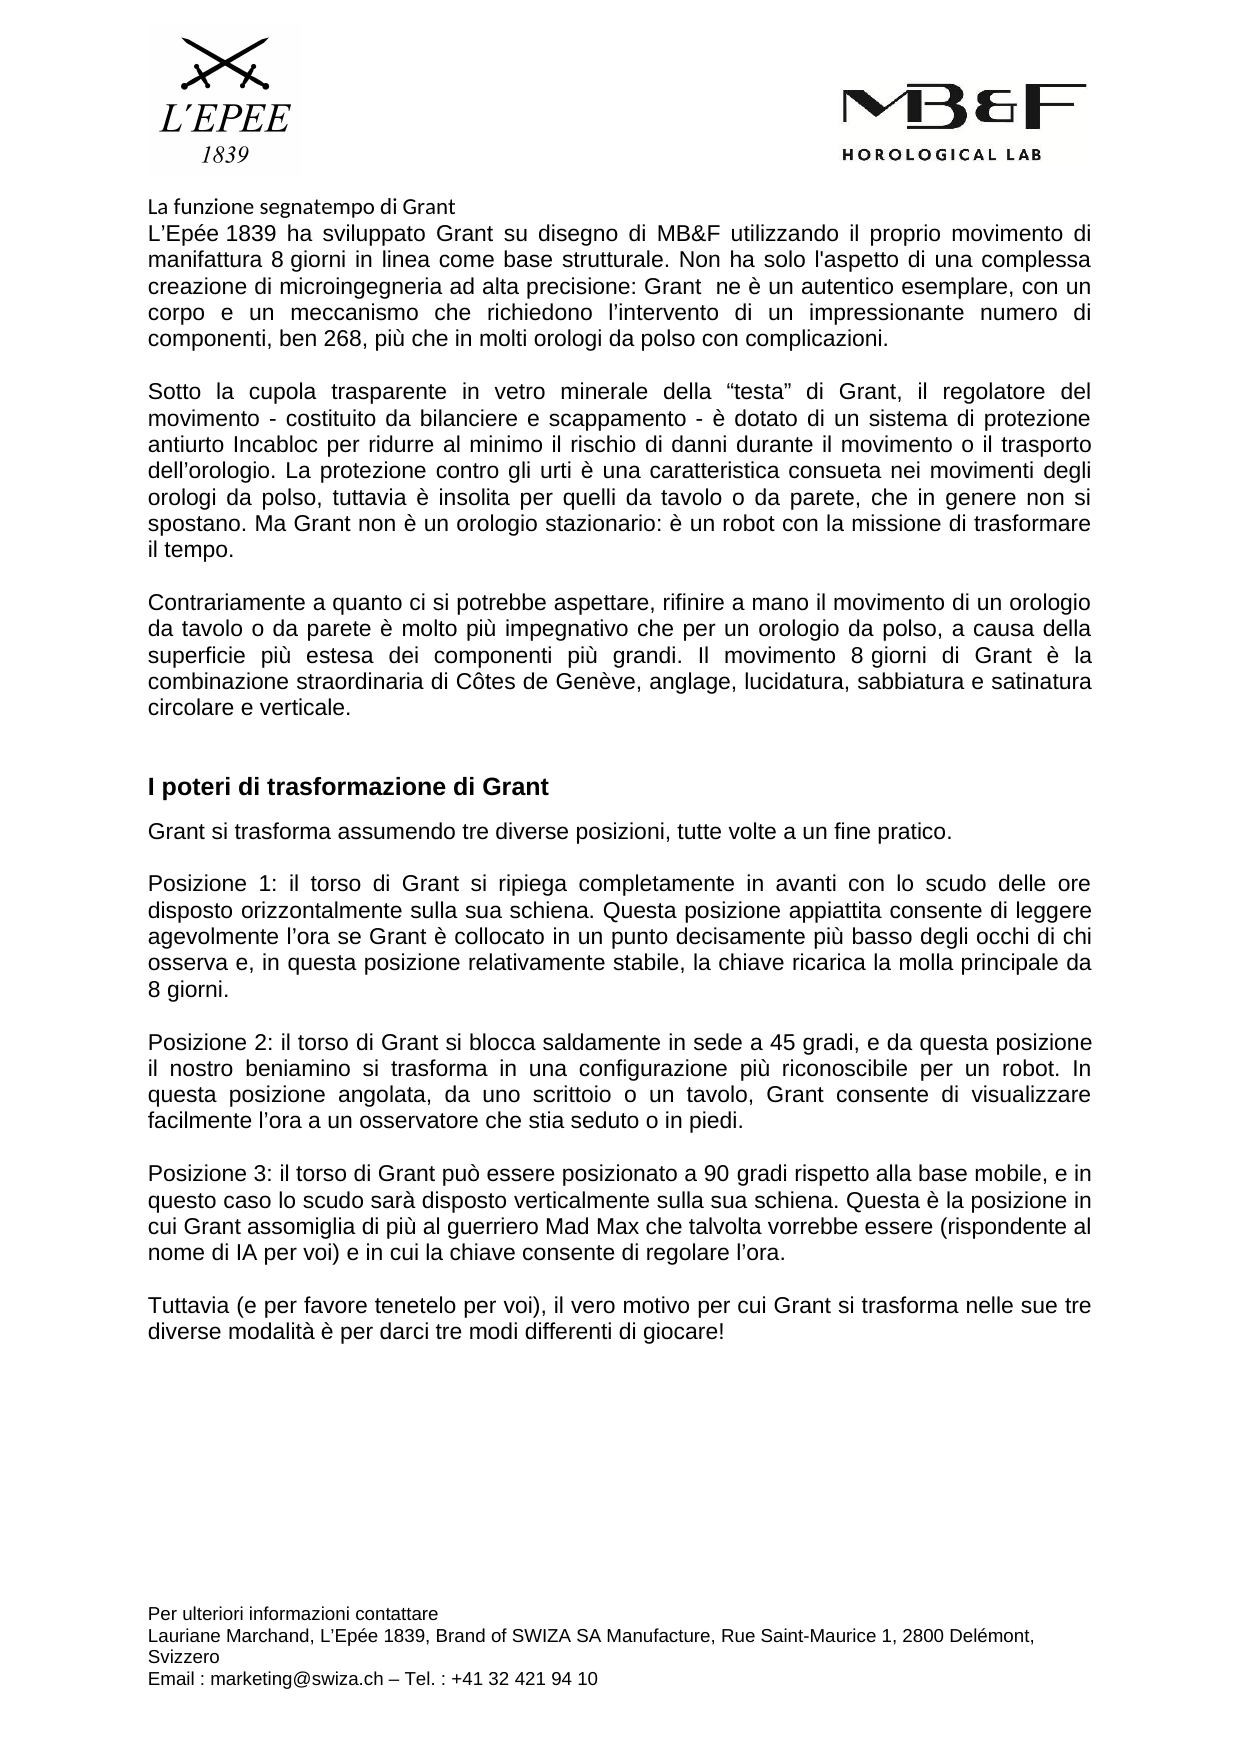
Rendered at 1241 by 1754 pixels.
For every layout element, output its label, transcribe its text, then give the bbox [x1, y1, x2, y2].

text Posizione 2: il torso di Grant si blocca saldamente in sede a 45 gradi, e da questa posizione il nostro beniamino si trasforma in una configurazione più riconoscibile per un robot. In questa posizione angolata, da uno scrittoio o un tavolo, Grant consente di visualizzare facilmente l’ora a un osservatore che stia seduto o in piedi. [148, 1028, 1092, 1134]
text Tuttavia (e per favore tenetelo per voi), il vero motivo per cui Grant si trasforma nelle sue tre diverse modalità è per darci tre modi differenti di giocare! [148, 1292, 1092, 1345]
subtitle I poteri di trasformazione di Grant [148, 772, 1092, 801]
text Posizione 1: il torso di Grant si ripiega completamente in avanti con lo scudo delle ore disposto orizzontalmente sulla sua schiena. Questa posizione appiattita consente di leggere agevolmente l’ora se Grant è collocato in un punto decisamente più basso degli occhi di chi osserva e, in questa posizione relativamente stabile, la chiave ricarica la molla principale da 8 giorni. [148, 870, 1092, 1002]
text Sotto la cupola trasparente in vetro minerale della “testa” di Grant, il regolatore del movimento - costituito da bilanciere e scappamento - è dotato di un sistema di protezione antiurto Incabloc per ridurre al minimo il rischio di danni durante il movimento o il trasporto dell’orologio. La protezione contro gli urti è una caratteristica consueta nei movimenti degli orologi da polso, tuttavia è insolita per quelli da tavolo o da parete, che in genere non si spostano. Ma Grant non è un orologio stazionario: è un robot con la missione di trasformare il tempo. [148, 378, 1092, 563]
text Contrariamente a quanto ci si potrebbe aspettare, rifinire a mano il movimento di un orologio da tavolo o da parete è molto più impegnativo che per un orologio da polso, a causa della superficie più estesa dei componenti più grandi. Il movimento 8 giorni di Grant è la combinazione straordinaria di Côtes de Genève, anglage, lucidatura, sabbiatura e satinatura circolare e verticale. [148, 589, 1092, 721]
text L’Epée 1839 ha sviluppato Grant su disegno di MB&F utilizzando il proprio movimento di manifattura 8 giorni in linea come base strutturale. Non ha solo l'aspetto di una complessa creazione di microingegneria ad alta precisione: Grant ne è un autentico esemplare, con un corpo e un meccanismo che richiedono l’intervento di un impressionante numero di componenti, ben 268, più che in molti orologi da polso con complicazioni. [148, 220, 1092, 352]
text Grant si trasforma assumendo tre diverse posizioni, tutte volte a un fine pratico. [148, 818, 1092, 844]
picture [148, 23, 302, 177]
text Grant è disponibile in tre edizioni limitate da 50 esemplari ciascuna in nichel, nero e blu.La funzione segnatempo di Grant [148, 192, 1092, 220]
text Posizione 3: il torso di Grant può essere posizionato a 90 gradi rispetto alla base mobile, e in questo caso lo scudo sarà disposto verticalmente sulla sua schiena. Questa è la posizione in cui Grant assomiglia di più al guerriero Mad Max che talvolta vorrebbe essere (rispondente al nome di IA per voi) e in cui la chiave consente di regolare l’ora. [148, 1160, 1092, 1266]
picture [838, 78, 1091, 165]
